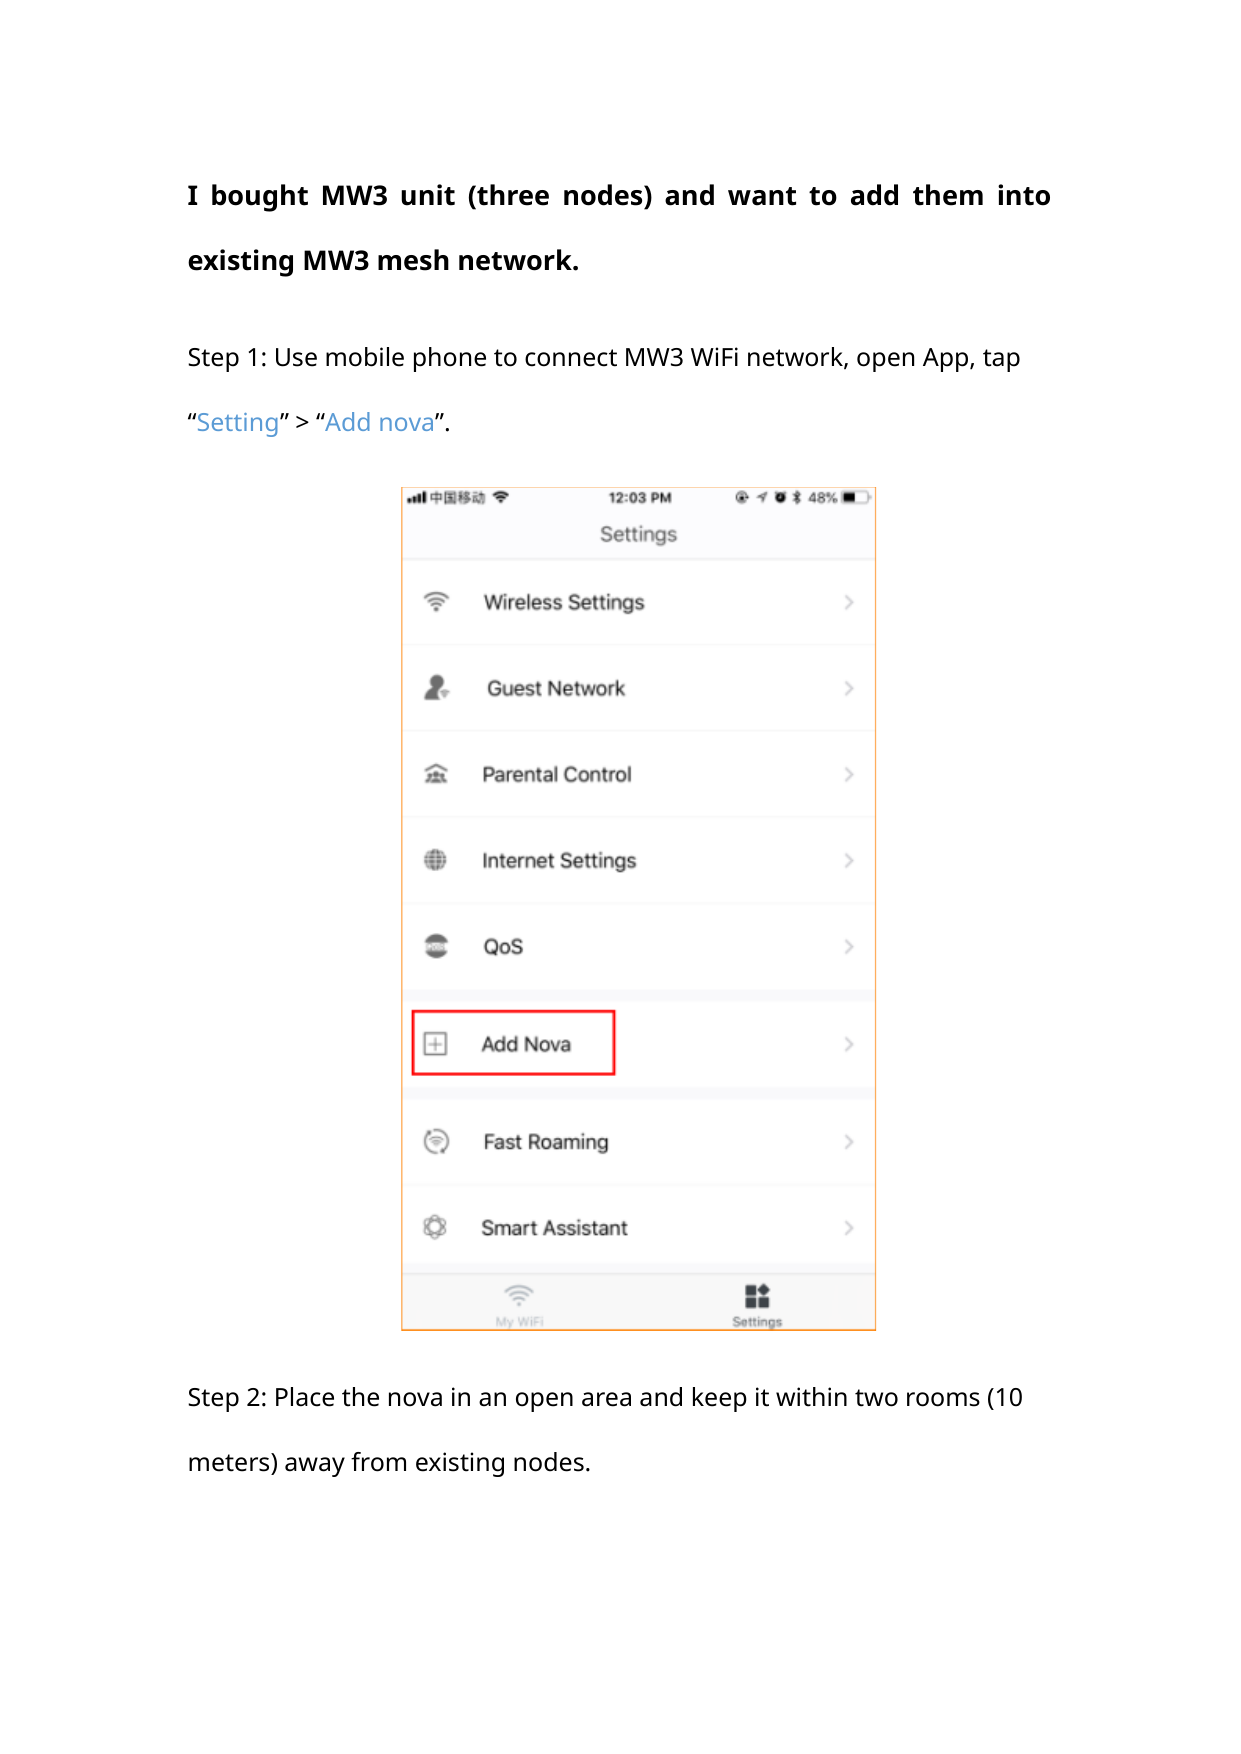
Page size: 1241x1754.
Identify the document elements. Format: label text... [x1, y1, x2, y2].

picture [401, 487, 877, 1331]
text Step 1: Use mobile phone to connect MW3 WiFi network, open App, tap “Setting” > “Add nova”. [187, 324, 1053, 454]
text Step 2: Place the nova in an open area and keep it within two rooms (10 meters) away from existing nodes. [187, 1364, 1053, 1494]
text I bought MW3 unit (three nodes) and want to add them into existing MW3 mesh network. [187, 162, 1053, 292]
